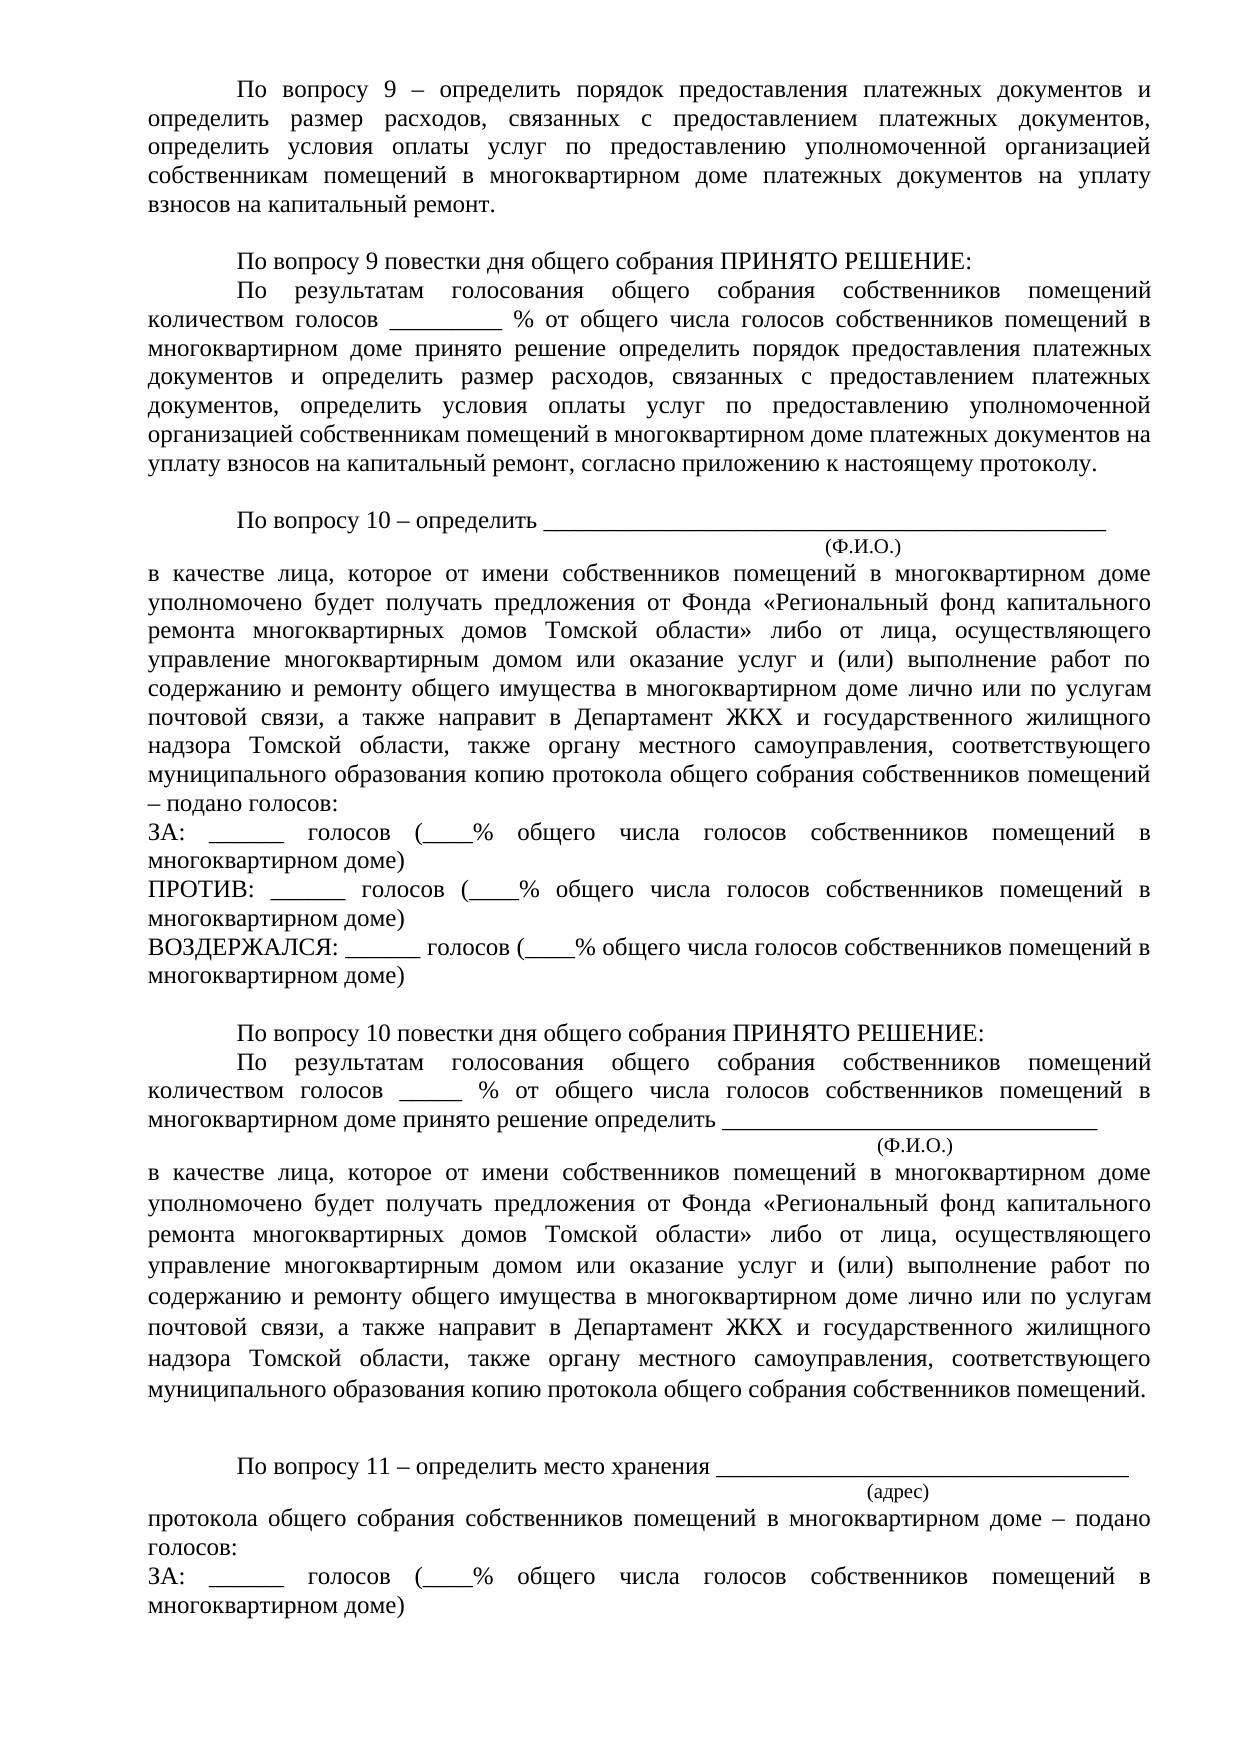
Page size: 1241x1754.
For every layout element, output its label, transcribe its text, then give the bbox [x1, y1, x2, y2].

text По вопросу 10 – определить _____________________________________________ [148, 505, 1152, 534]
text По вопросу 11 – определить место хранения _________________________________ [148, 1451, 1152, 1479]
text ЗА: ______ голосов (____% общего числа голосов собственников помещений в многоквартирном доме) [148, 1561, 1152, 1618]
text ВОЗДЕРЖАЛСЯ: ______ голосов (____% общего числа голосов собственников помещений в многоквартирном доме) [148, 932, 1152, 989]
text (адрес) [148, 1479, 1152, 1503]
text (Ф.И.О.) [148, 1133, 1152, 1157]
text По вопросу 9 – определить порядок предоставления платежных документов и определить размер расходов, связанных с предоставлением платежных документов, определить условия оплаты услуг по предоставлению уполномоченной организацией собственникам помещений в многоквартирном доме платежных документов на уплату взносов на капитальный ремонт. [148, 74, 1152, 218]
text По вопросу 9 повестки дня общего собрания ПРИНЯТО РЕШЕНИЕ: [148, 246, 1152, 275]
text По вопросу 10 повестки дня общего собрания ПРИНЯТО РЕШЕНИЕ: [148, 1018, 1152, 1047]
text в качестве лица, которое от имени собственников помещений в многоквартирном доме уполномочено будет получать предложения от Фонда «Региональный фонд капитального ремонта многоквартирных домов Томской области» либо от лица, осуществляющего управление многоквартирным домом или оказание услуг и (или) выполнение работ по содержанию и ремонту общего имущества в многоквартирном доме лично или по услугам почтовой связи, а также направит в Департамент ЖКХ и государственного жилищного надзора Томской области, также органу местного самоуправления, соответствующего муниципального образования копию протокола общего собрания собственников помещений. [148, 1157, 1152, 1403]
text (Ф.И.О.) [148, 534, 1152, 558]
text в качестве лица, которое от имени собственников помещений в многоквартирном доме уполномочено будет получать предложения от Фонда «Региональный фонд капитального ремонта многоквартирных домов Томской области» либо от лица, осуществляющего управление многоквартирным домом или оказание услуг и (или) выполнение работ по содержанию и ремонту общего имущества в многоквартирном доме лично или по услугам почтовой связи, а также направит в Департамент ЖКХ и государственного жилищного надзора Томской области, также органу местного самоуправления, соответствующего муниципального образования копию протокола общего собрания собственников помещений – подано голосов: [148, 558, 1152, 817]
text протокола общего собрания собственников помещений в многоквартирном доме – подано голосов: [148, 1503, 1152, 1561]
text По результатам голосования общего собрания собственников помещений количеством голосов _____ % от общего числа голосов собственников помещений в многоквартирном доме принято решение определить ______________________________ [148, 1047, 1152, 1133]
text По результатам голосования общего собрания собственников помещений количеством голосов _________ % от общего числа голосов собственников помещений в многоквартирном доме принято решение определить порядок предоставления платежных документов и определить размер расходов, связанных с предоставлением платежных документов, определить условия оплаты услуг по предоставлению уполномоченной организацией собственникам помещений в многоквартирном доме платежных документов на уплату взносов на капитальный ремонт, согласно приложению к настоящему протоколу. [148, 275, 1152, 476]
text ПРОТИВ: ______ голосов (____% общего числа голосов собственников помещений в многоквартирном доме) [148, 874, 1152, 932]
text ЗА: ______ голосов (____% общего числа голосов собственников помещений в многоквартирном доме) [148, 817, 1152, 874]
